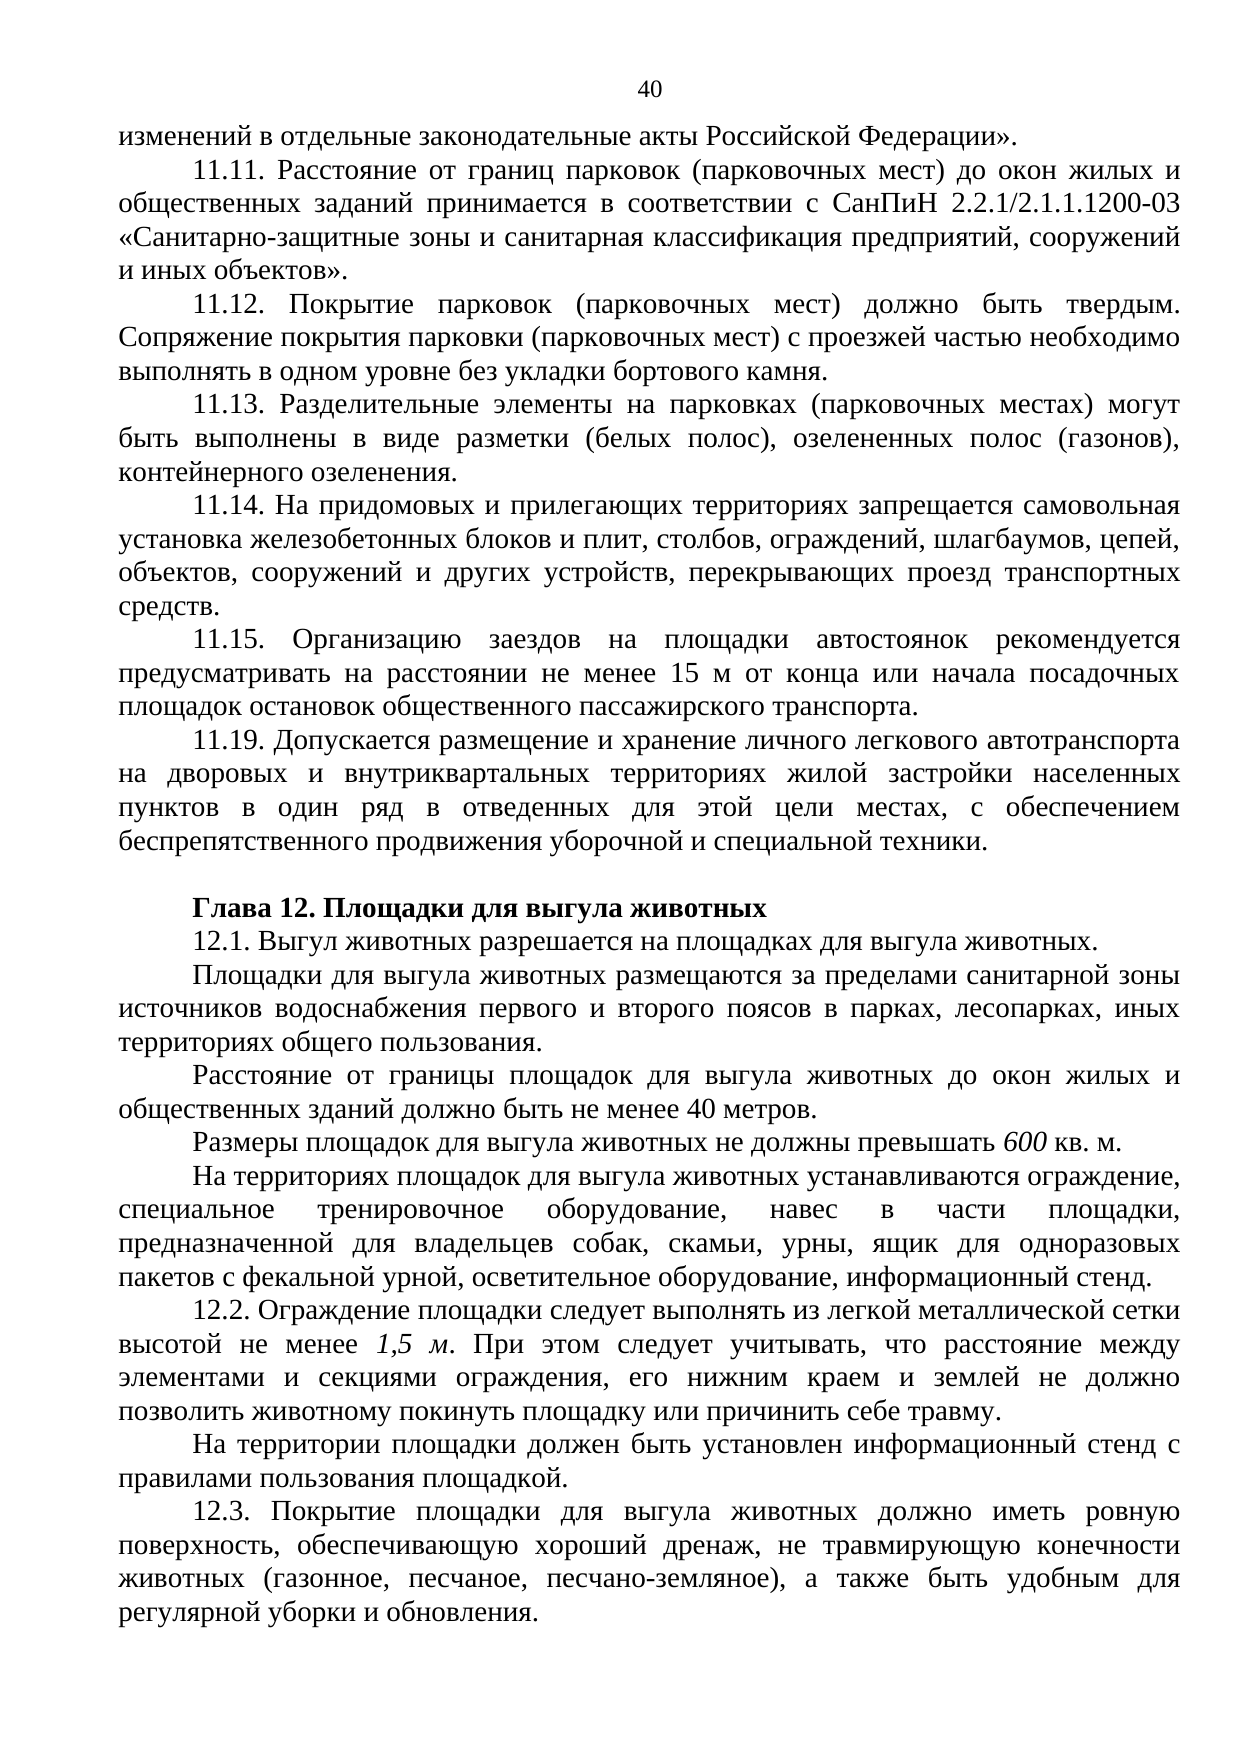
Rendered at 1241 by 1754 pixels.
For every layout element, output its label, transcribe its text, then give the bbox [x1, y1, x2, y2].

text 12.2. Ограждение площадки следует выполнять из легкой металлической сетки высотой не менее 1,5 м. При этом следует учитывать, что расстояние между элементами и секциями ограждения, его нижним краем и землей не должно позволить животному покинуть площадку или причинить себе травму. [118, 1292, 1181, 1426]
text На территориях площадок для выгула животных устанавливаются ограждение, специальное тренировочное оборудование, навес в части площадки, предназначенной для владельцев собак, скамьи, урны, ящик для одноразовых пакетов с фекальной урной, осветительное оборудование, информационный стенд. [118, 1158, 1181, 1292]
text 11.14. На придомовых и прилегающих территориях запрещается самовольная установка железобетонных блоков и плит, столбов, ограждений, шлагбаумов, цепей, объектов, сооружений и других устройств, перекрывающих проезд транспортных средств. [118, 487, 1181, 621]
text Размеры площадок для выгула животных не должны превышать 600 кв. м. [118, 1124, 1181, 1158]
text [118, 118, 1181, 152]
text Площадки для выгула животных размещаются за пределами санитарной зоны источников водоснабжения первого и второго поясов в парках, лесопарках, иных территориях общего пользования. [118, 957, 1181, 1057]
text Расстояние от границы площадок для выгула животных до окон жилых и общественных зданий должно быть не менее 40 метров. [118, 1057, 1181, 1124]
text На территории площадки должен быть установлен информационный стенд с правилами пользования площадкой. [118, 1426, 1181, 1493]
text 12.3. Покрытие площадки для выгула животных должно иметь ровную поверхность, обеспечивающую хороший дренаж, не травмирующую конечности животных (газонное, песчаное, песчано-земляное), а также быть удобным для регулярной уборки и обновления. [118, 1493, 1181, 1628]
text 11.11. Расстояние от границ парковок (парковочных мест) до окон жилых и общественных заданий принимается в соответствии с СанПиН 2.2.1/2.1.1.1200-03 «Санитарно-защитные зоны и санитарная классификация предприятий, сооружений и иных объектов». [118, 152, 1181, 286]
text 12.1. Выгул животных разрешается на площадках для выгула животных. [118, 923, 1181, 957]
text 11.12. Покрытие парковок (парковочных мест) должно быть твердым. Сопряжение покрытия парковки (парковочных мест) с проезжей частью необходимо выполнять в одном уровне без укладки бортового камня. [118, 286, 1181, 387]
text 11.15. Организацию заездов на площадки автостоянок рекомендуется предусматривать на расстоянии не менее 15 м от конца или начала посадочных площадок остановок общественного пассажирского транспорта. [118, 621, 1181, 722]
text 11.19. Допускается размещение и хранение личного легкового автотранспорта на дворовых и внутриквартальных территориях жилой застройки населенных пунктов в один ряд в отведенных для этой цели местах, с обеспечением беспрепятственного продвижения уборочной и специальной техники. [118, 722, 1181, 856]
text 11.13. Разделительные элементы на парковках (парковочных местах) могут быть выполнены в виде разметки (белых полос), озелененных полос (газонов), контейнерного озеленения. [118, 387, 1181, 487]
subtitle Глава 12. Площадки для выгула животных [118, 890, 1181, 923]
